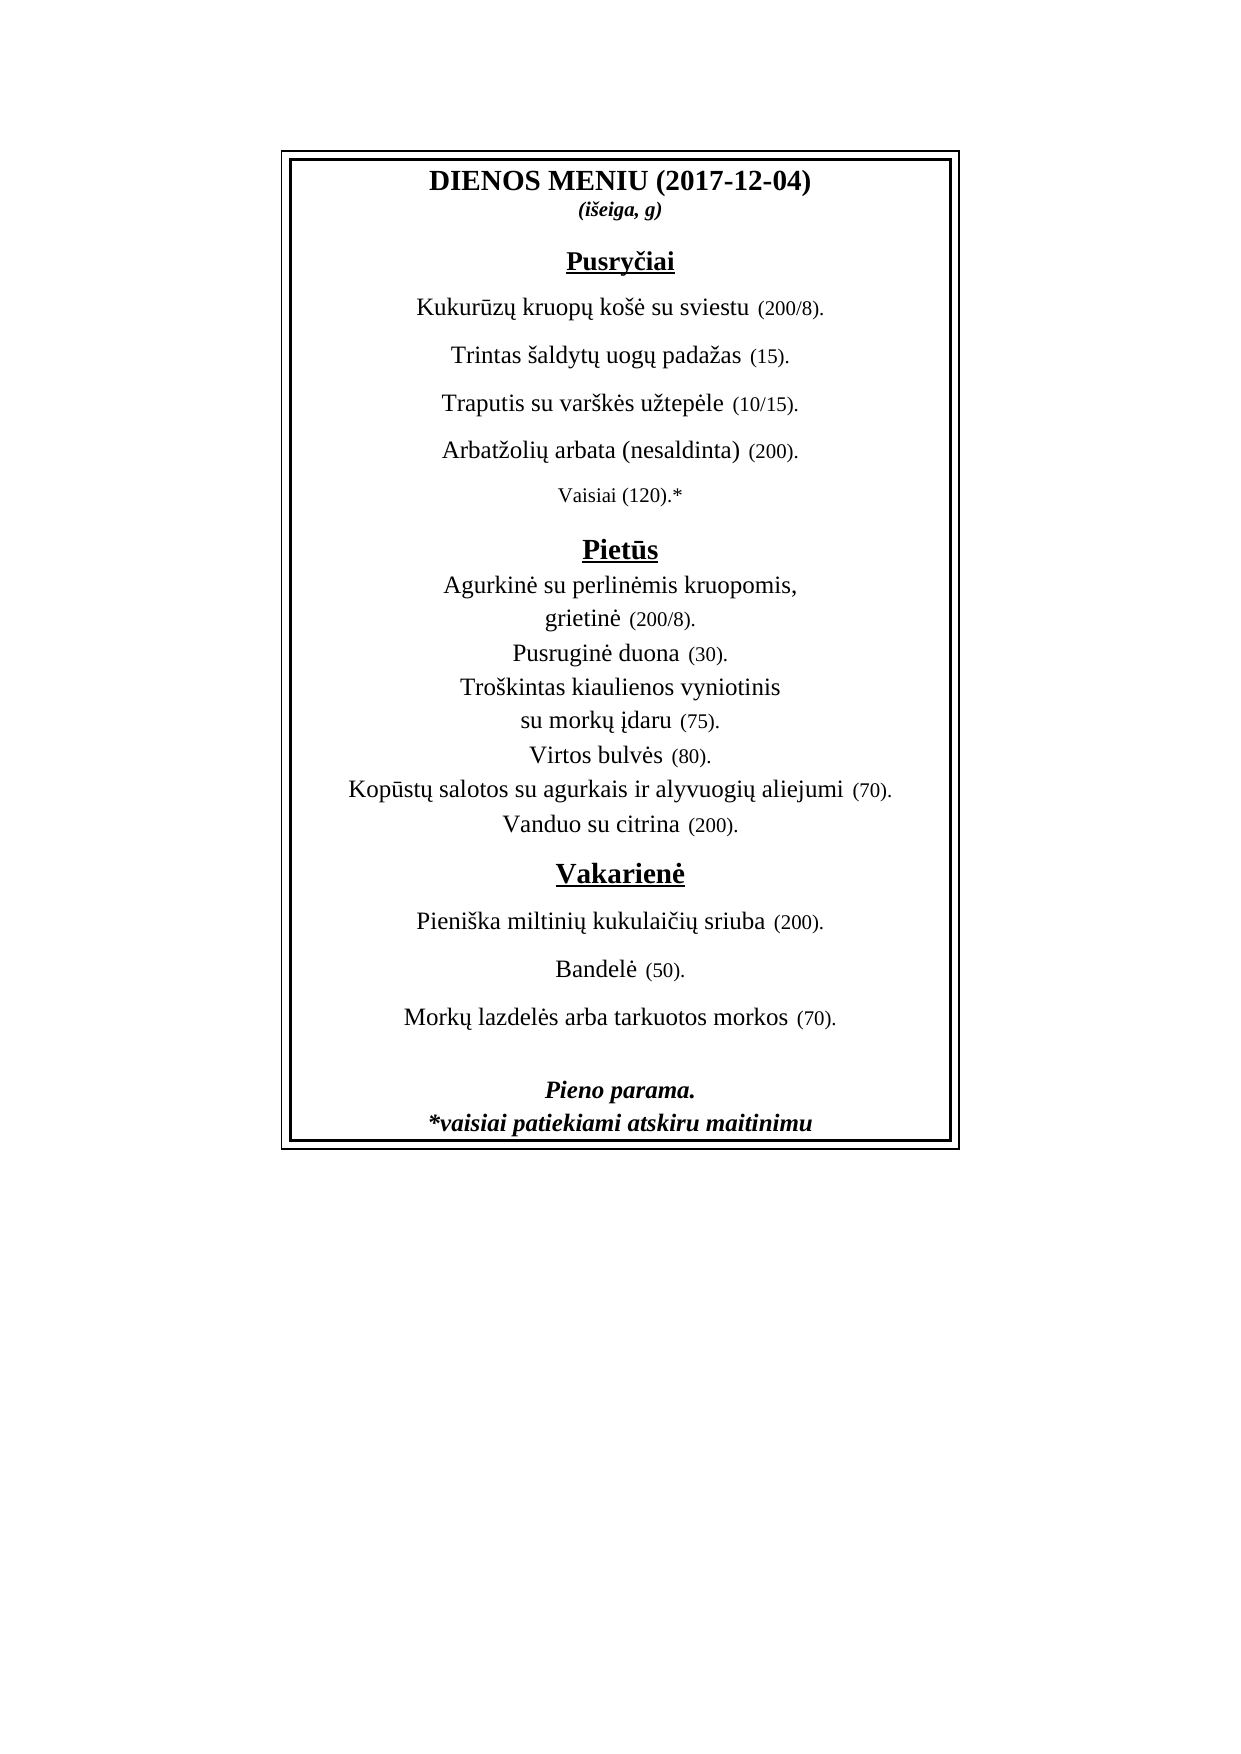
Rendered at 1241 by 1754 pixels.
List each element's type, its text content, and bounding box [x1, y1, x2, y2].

text Pietūs [292, 519, 949, 557]
text Vakarienė [292, 843, 949, 889]
text Agurkinė su perlinėmis kruopomis, [292, 557, 949, 591]
text Morkų lazdelės arba tarkuotos morkos (70). [292, 989, 949, 1031]
text (išeiga, g) [300, 197, 940, 221]
text Kopūstų salotos su agurkais ir alyvuogių aliejumi (70). [292, 761, 949, 796]
text Troškintas kiaulienos vyniotinis [292, 659, 949, 692]
text Vanduo su citrina (200). [292, 796, 949, 838]
text *vaisiai patiekiami atskiru maitinimu [282, 1095, 958, 1148]
text Pieno parama. [292, 1062, 949, 1095]
text Bandelė (50). [292, 941, 949, 983]
text Pusryčiai [292, 232, 949, 276]
text Traputis su varškės užtepėle (10/15). [292, 374, 949, 416]
text DIENOS MENIU (2017-12-04) [282, 152, 958, 197]
text grietinė (200/8). [292, 591, 949, 625]
text Pusruginė duona (30). [292, 625, 949, 659]
text Vaisiai (120).* [292, 470, 949, 507]
text Trintas šaldytų uogų padažas (15). [292, 327, 949, 368]
text Pieniška miltinių kukulaičių sriuba (200). [292, 893, 949, 935]
text su morkų įdaru (75). [292, 692, 949, 727]
text Arbatžolių arbata (nesaldinta) (200). [292, 422, 949, 464]
text Virtos bulvės (80). [292, 727, 949, 761]
text Kukurūzų kruopų košė su sviestu (200/8). [292, 279, 949, 321]
